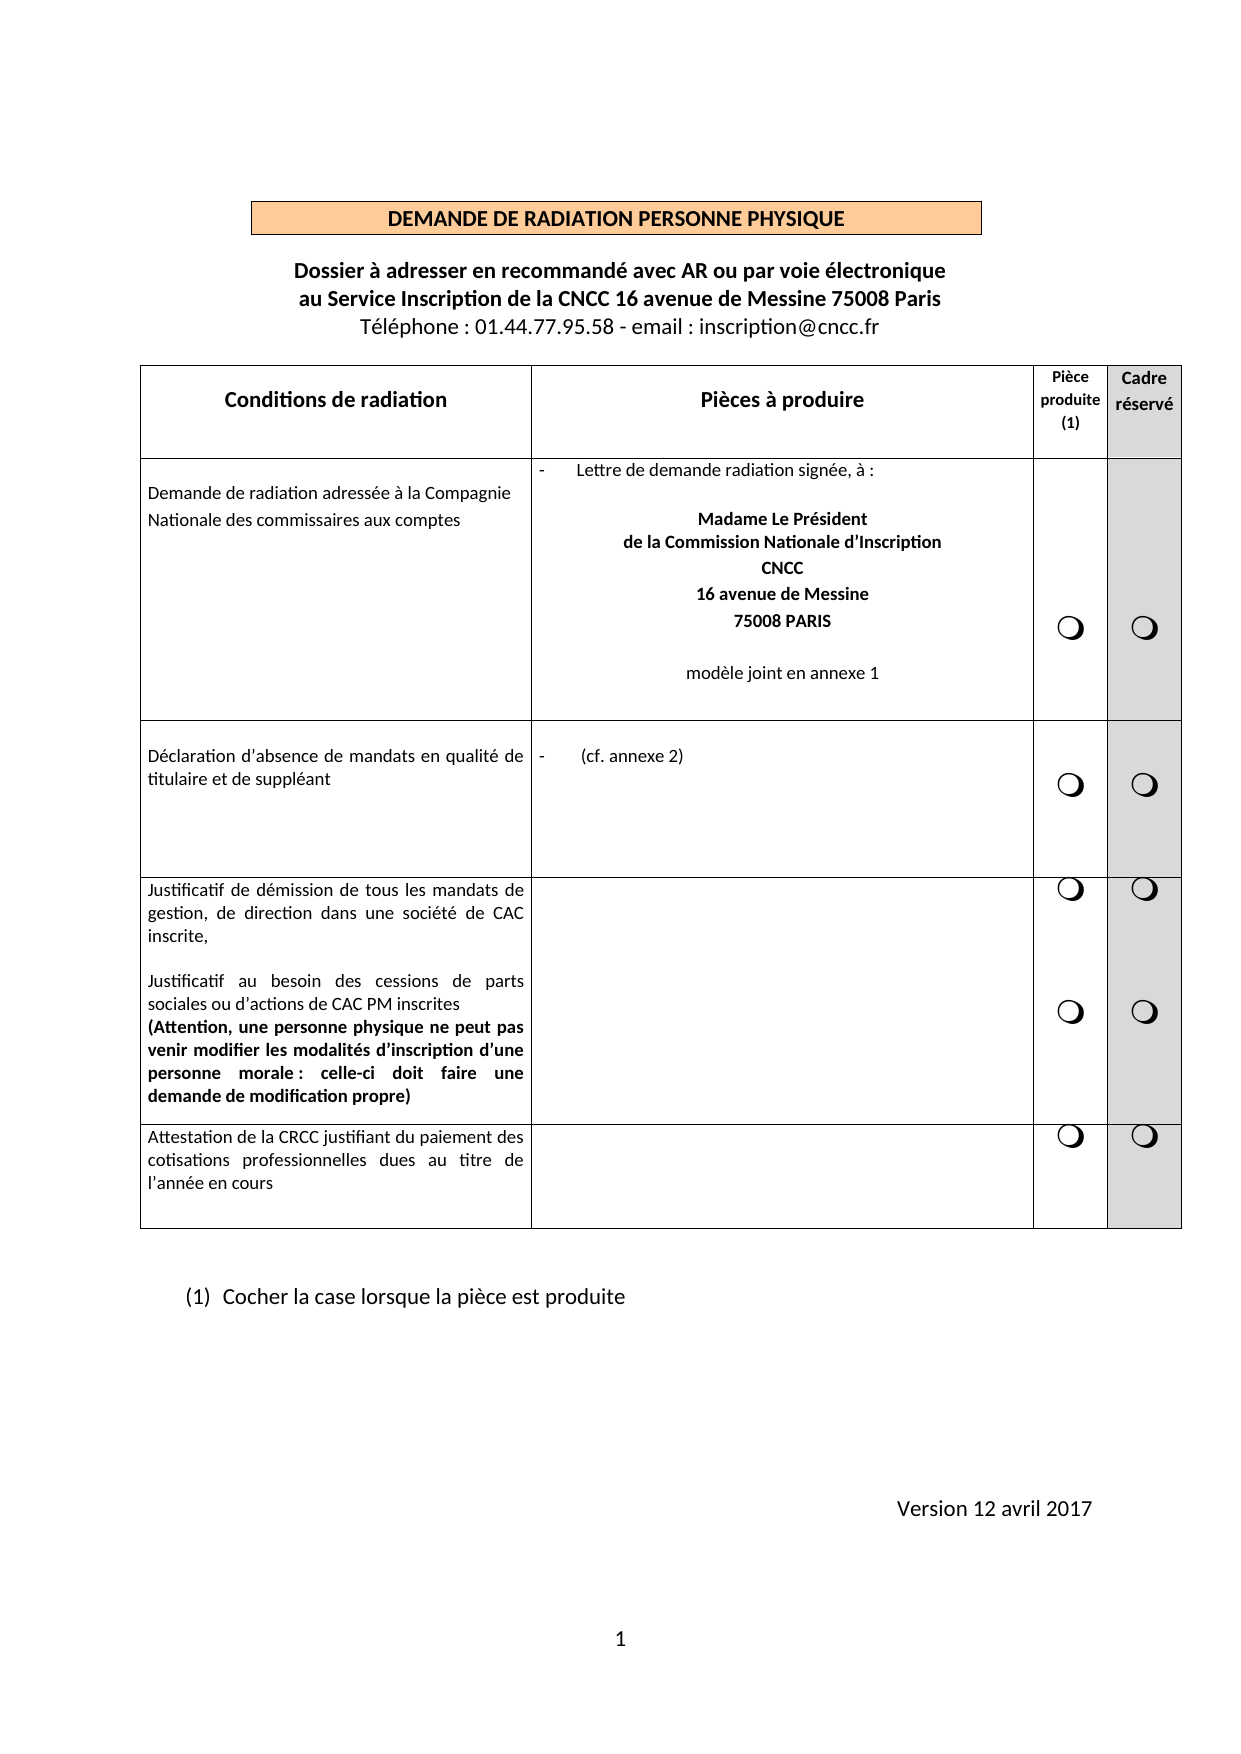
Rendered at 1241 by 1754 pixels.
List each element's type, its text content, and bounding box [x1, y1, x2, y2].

table_cell [532, 878, 1033, 1124]
list Cocher la case lorsque la pièce est produite [185, 1282, 1093, 1310]
table_cell [1108, 1125, 1181, 1228]
table_cell Lettre de demande radiation signée, à : Madame Le Président de la Commission Nationale d’Inscription CNCC 16 avenue de Messine 75008 PARIS modèle joint en annexe 1 [532, 459, 1033, 720]
table_cell [1108, 459, 1181, 720]
text au Service Inscription de la CNCC 16 avenue de Messine 75008 Paris [148, 284, 1093, 312]
text Dossier à adresser en recommandé avec AR ou par voie électronique [148, 256, 1093, 284]
text Version 12 avril 2017 [148, 1494, 1093, 1522]
table_header Pièce produite (1) [1034, 366, 1107, 457]
table_cell [1108, 878, 1181, 1124]
table_cell [1034, 459, 1107, 720]
table_cell Demande de radiation adressée à la Compagnie Nationale des commissaires aux comptes [141, 459, 531, 720]
table_cell [1034, 721, 1107, 877]
table_cell (cf. annexe 2) [532, 721, 1033, 877]
table_cell [1034, 1125, 1107, 1228]
table_cell Attestation de la CRCC justifiant du paiement des cotisations professionnelles dues au titre de l’année en cours [141, 1125, 531, 1228]
text Téléphone : 01.44.77.95.58 - email : inscription@cncc.fr [148, 312, 1093, 340]
table_header Conditions de radiation [141, 366, 531, 457]
table_cell Justificatif de démission de tous les mandats de gestion, de direction dans une société de CAC inscrite, Justificatif au besoin des cessions de parts sociales ou d’actions de CAC PM inscrites (Attention, une personne physique ne peut pas venir modifier les modalités d’inscription d’une personne morale : celle-ci doit faire une demande de modification propre) [141, 878, 531, 1124]
table_cell Déclaration d’absence de mandats en qualité de titulaire et de suppléant [141, 721, 531, 877]
text DEMANDE DE RADIATION PERSONNE PHYSIQUE [252, 202, 981, 234]
table_cell [1034, 878, 1107, 1124]
table_header Cadre réservé [1108, 366, 1181, 457]
table_header Pièces à produire [532, 366, 1033, 457]
table_cell [532, 1125, 1033, 1228]
table_cell [1108, 721, 1181, 877]
